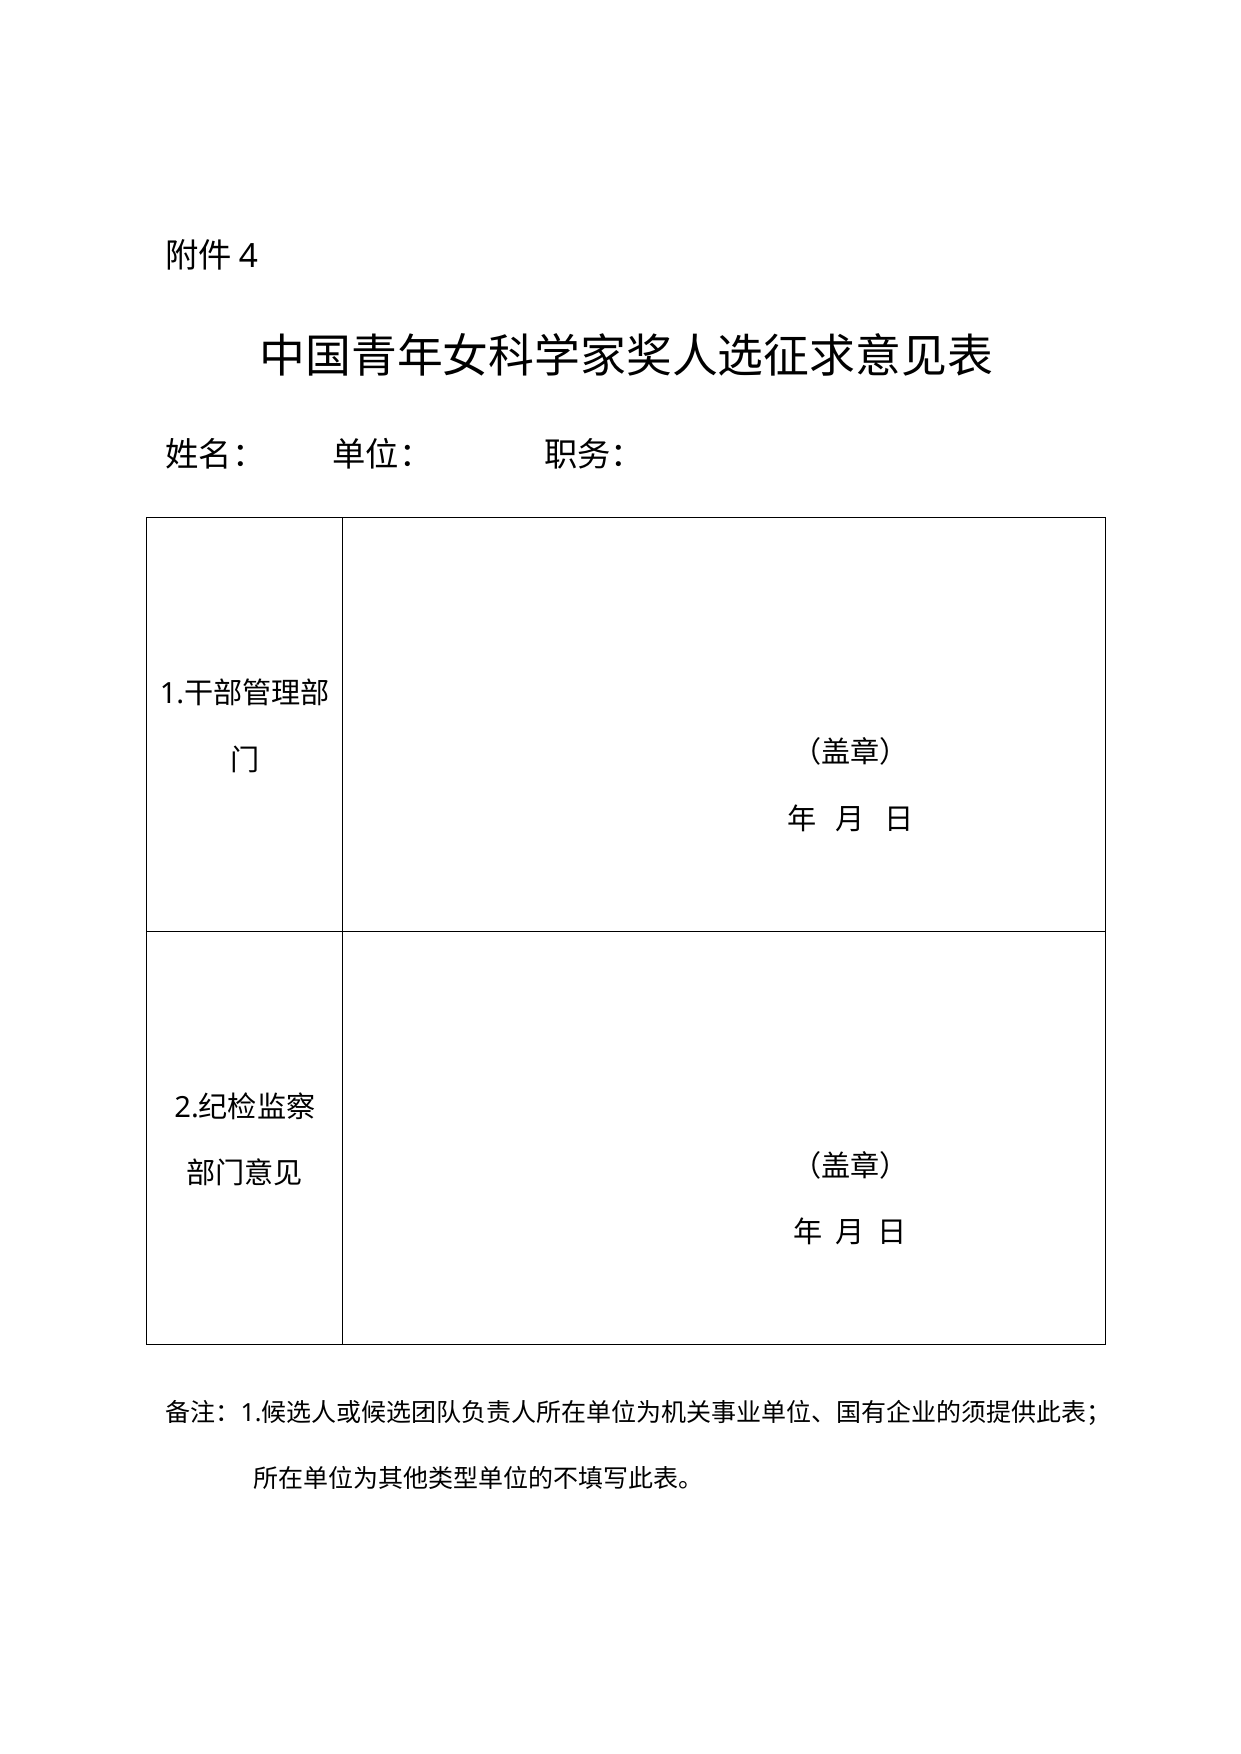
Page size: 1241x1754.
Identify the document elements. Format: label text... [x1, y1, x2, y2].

table_cell 2.纪检监察 部门意见 [147, 932, 342, 1344]
table_header （盖章） 年 月 日 [343, 518, 1105, 931]
text 中国青年女科学家奖人选征求意见表 [165, 303, 1087, 402]
text 备注：1.候选人或候选团队负责人所在单位为机关事业单位、国有企业的须提供此表；所在单位为其他类型单位的不填写此表。 [165, 1378, 1087, 1510]
table_header 1.干部管理部门 [147, 518, 342, 931]
table_cell （盖章） 年 月 日 [343, 932, 1105, 1344]
text 附件4 [165, 220, 1087, 287]
text 姓名： 单位： 职务： [165, 418, 1087, 485]
